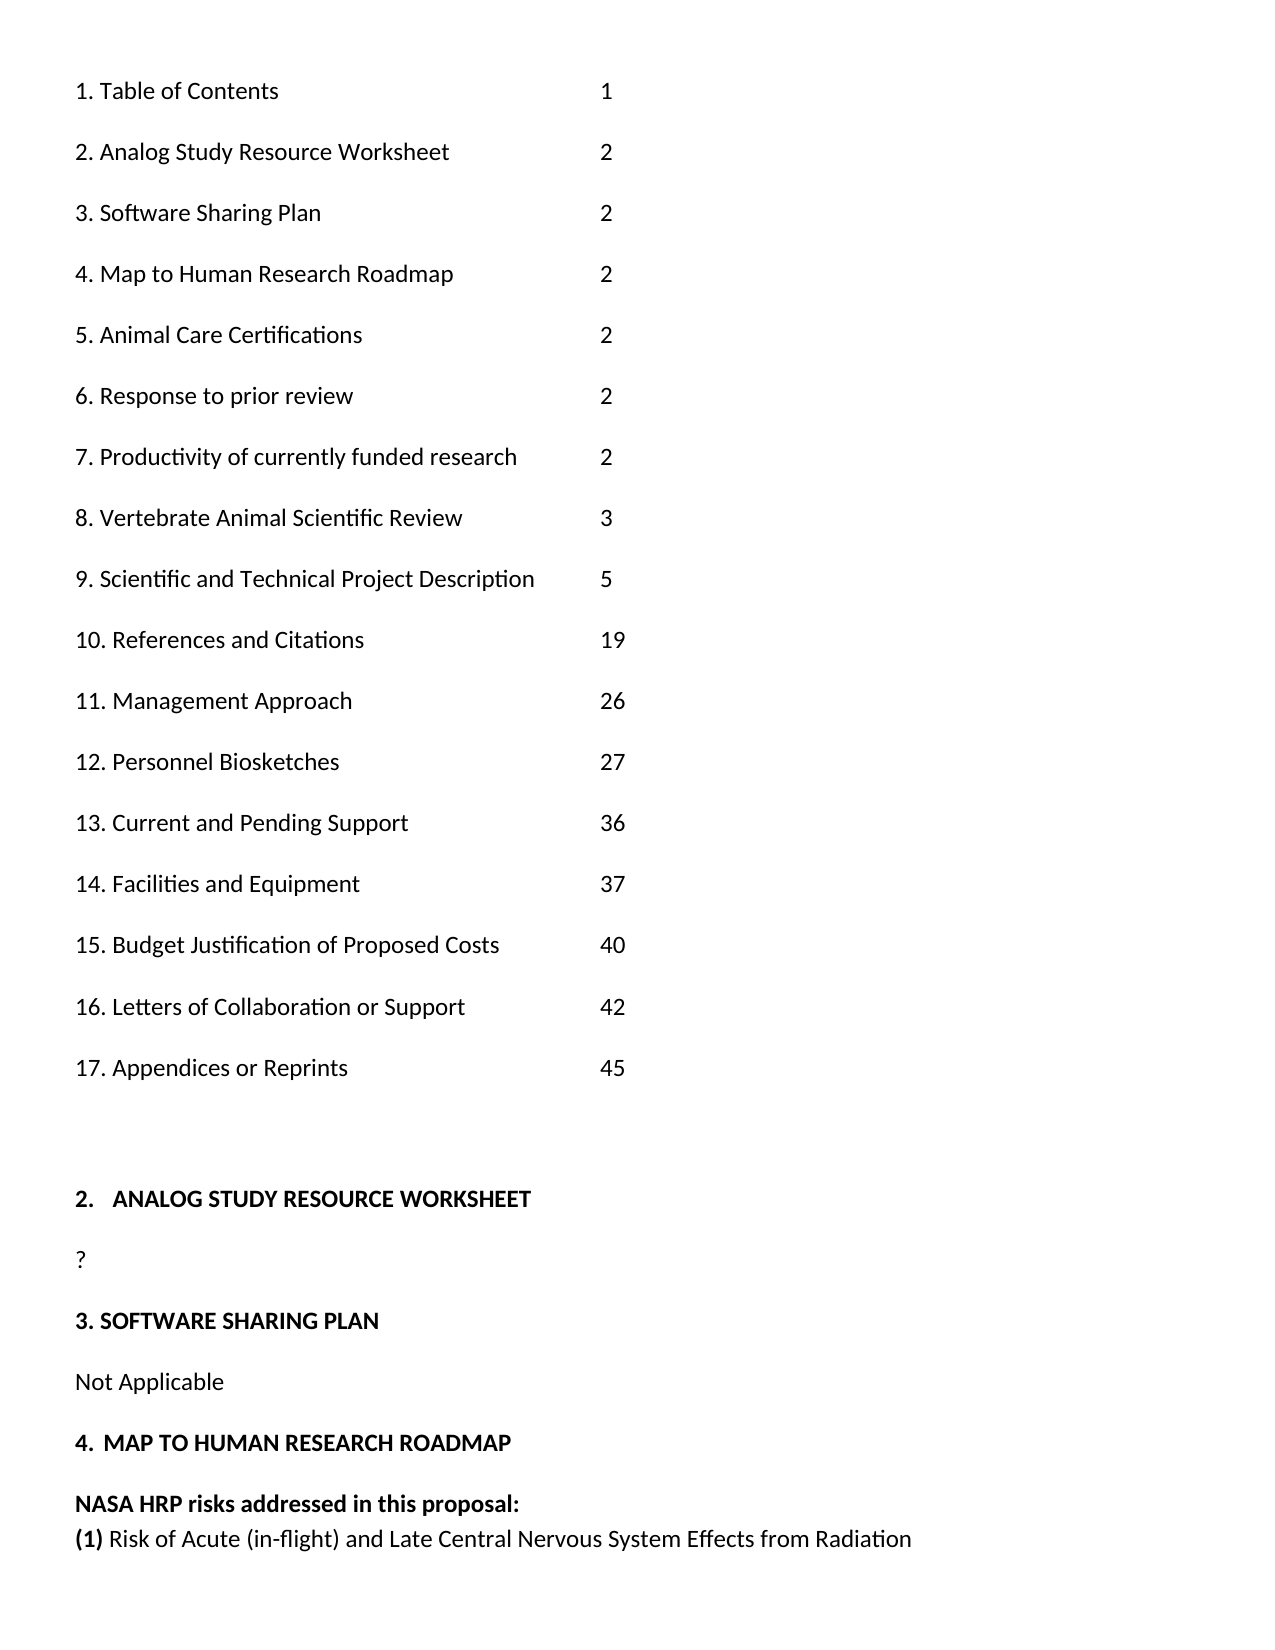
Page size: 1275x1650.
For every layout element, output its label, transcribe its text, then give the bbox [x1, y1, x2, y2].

text 3. Software Sharing Plan 2 [75, 197, 1200, 228]
text 12. Personnel Biosketches 27 [75, 746, 1200, 777]
text 14. Facilities and Equipment 37 [75, 868, 1200, 899]
text NASA HRP risks addressed in this proposal: [75, 1488, 1200, 1518]
text 10. References and Citations 19 [75, 624, 1200, 655]
text 16. Letters of Collaboration or Support 42 [75, 991, 1200, 1021]
text 4. Map to Human Research Roadmap 2 [75, 258, 1200, 289]
text (1) Risk of Acute (in-flight) and Late Central Nervous System Effects from Radiation [75, 1523, 1200, 1553]
text 15. Budget Justification of Proposed Costs 40 [75, 929, 1200, 960]
text 8. Vertebrate Animal Scientific Review 3 [75, 502, 1200, 533]
text 3. SOFTWARE SHARING PLAN [75, 1305, 1200, 1335]
text ? [75, 1244, 1200, 1274]
text 9. Scientific and Technical Project Description 5 [75, 563, 1200, 594]
list MAP TO HUMAN RESEARCH ROADMAP [75, 1427, 1200, 1457]
text 6. Response to prior review 2 [75, 380, 1200, 411]
text 1. Table of Contents 1 [75, 75, 1200, 106]
text 13. Current and Pending Support 36 [75, 807, 1200, 838]
text 2. Analog Study Resource Worksheet 2 [75, 136, 1200, 167]
text Not Applicable [75, 1366, 1200, 1396]
text 5. Animal Care Certifications 2 [75, 319, 1200, 350]
text 7. Productivity of currently funded research 2 [75, 441, 1200, 472]
text 11. Management Approach 26 [75, 685, 1200, 716]
text 17. Appendices or Reprints 45 [75, 1052, 1200, 1082]
list ANALOG STUDY RESOURCE WORKSHEET [75, 1183, 1200, 1213]
